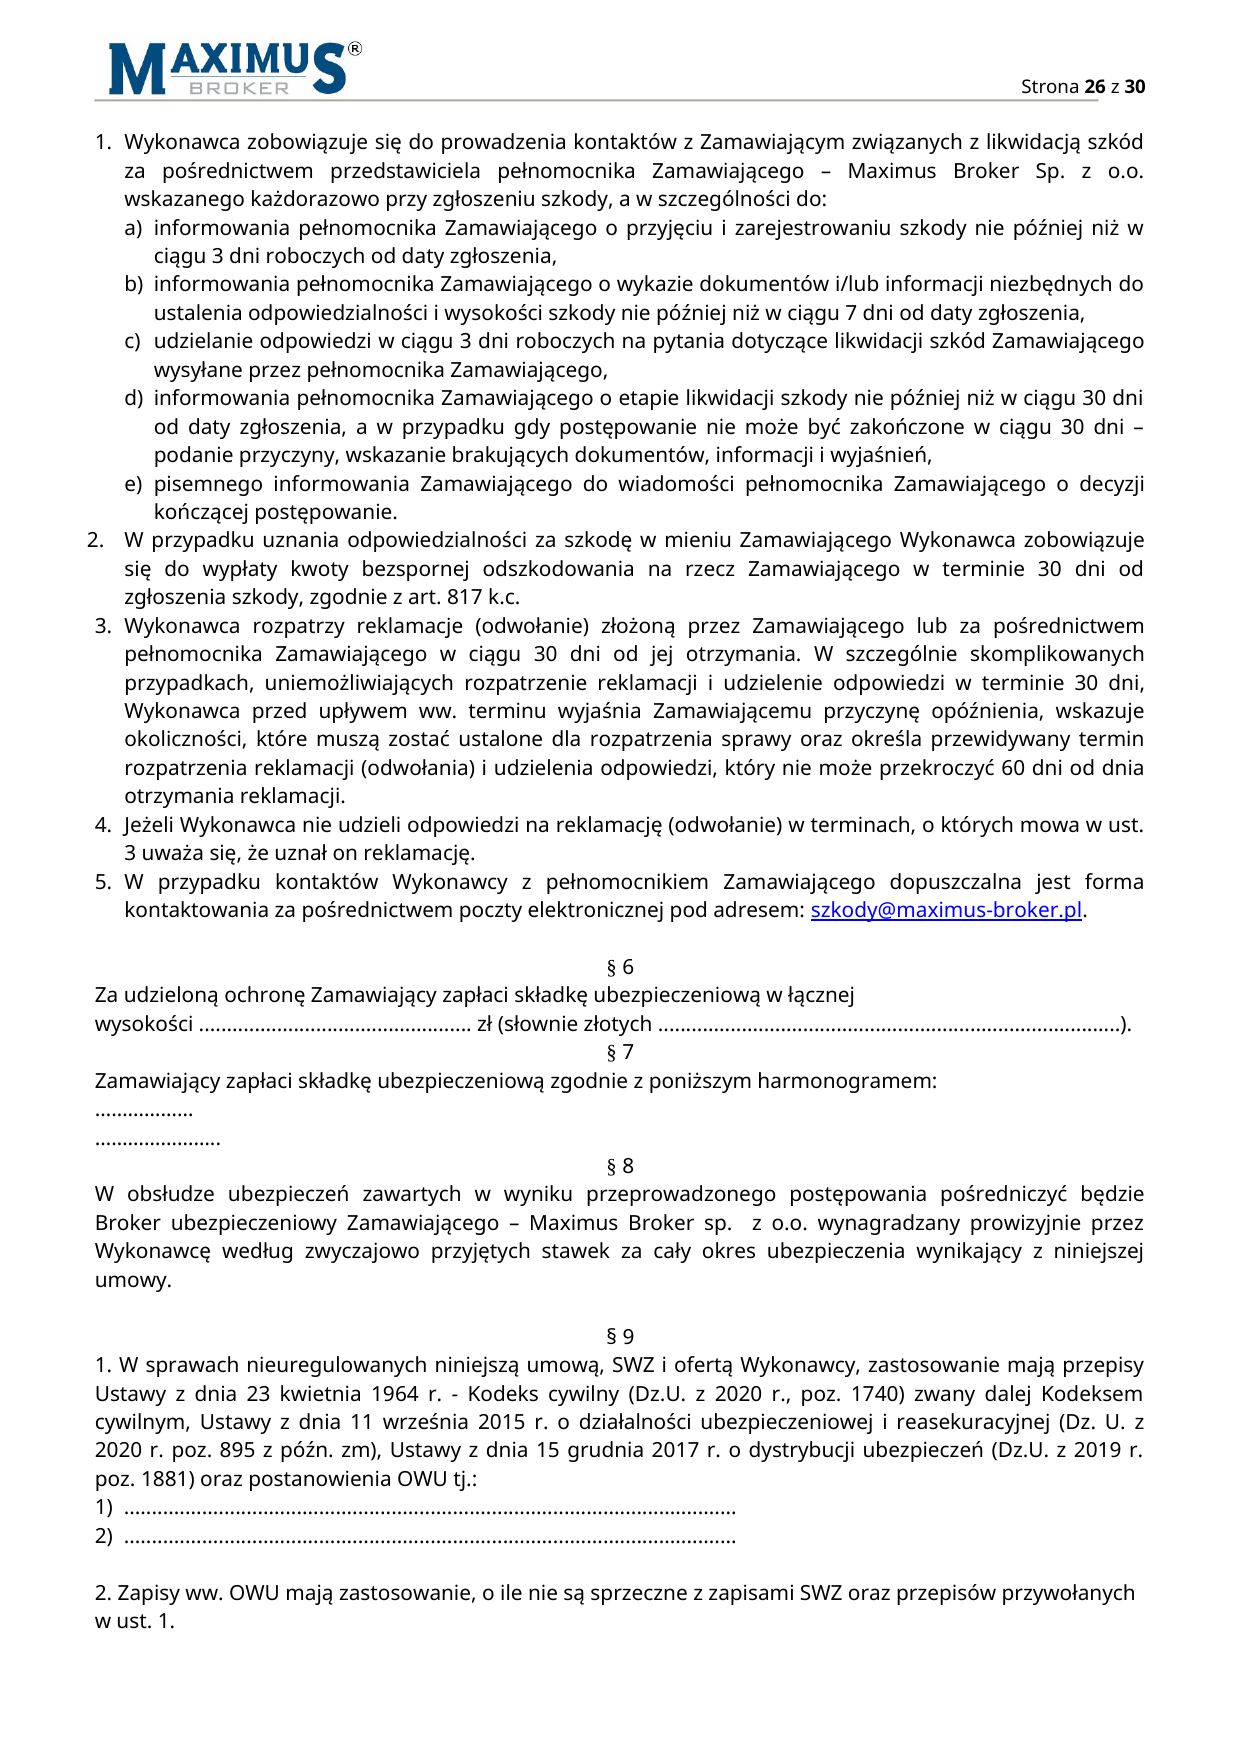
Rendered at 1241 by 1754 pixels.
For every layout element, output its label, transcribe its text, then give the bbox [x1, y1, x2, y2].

list Wykonawca zobowiązuje się do prowadzenia kontaktów z Zamawiającym związanych z likwidacją szkód za pośrednictwem przedstawiciela pełnomocnika Zamawiającego – Maximus Broker Sp. z o.o. wskazanego każdorazowo przy zgłoszeniu szkody, a w szczególności do: [94, 127, 1146, 213]
list W przypadku kontaktów Wykonawcy z pełnomocnikiem Zamawiającego dopuszczalna jest forma kontaktowania za pośrednictwem poczty elektronicznej pod adresem: szkody@maximus-broker.pl. [94, 867, 1146, 924]
text 7 [94, 1037, 1146, 1066]
list Wykonawca rozpatrzy reklamacje (odwołanie) złożoną przez Zamawiającego lub za pośrednictwem pełnomocnika Zamawiającego w ciągu 30 dni od jej otrzymania. W szczególnie skomplikowanych przypadkach, uniemożliwiających rozpatrzenie reklamacji i udzielenie odpowiedzi w terminie 30 dni, Wykonawca przed upływem ww. terminu wyjaśnia Zamawiającemu przyczynę opóźnienia, wskazuje okoliczności, które muszą zostać ustalone dla rozpatrzenia sprawy oraz określa przewidywany termin rozpatrzenia reklamacji (odwołania) i udzielenia odpowiedzi, który nie może przekroczyć 60 dni od dnia otrzymania reklamacji. [94, 611, 1146, 810]
list informowania pełnomocnika Zamawiającego o wykazie dokumentów i/lub informacji niezbędnych do ustalenia odpowiedzialności i wysokości szkody nie później niż w ciągu 7 dni od daty zgłoszenia, [124, 269, 1146, 326]
list informowania pełnomocnika Zamawiającego o przyjęciu i zarejestrowaniu szkody nie później niż w ciągu 3 dni roboczych od daty zgłoszenia, [124, 213, 1146, 269]
text 1. W sprawach nieuregulowanych niniejszą umową, SWZ i ofertą Wykonawcy, zastosowanie mają przepisy Ustawy z dnia 23 kwietnia 1964 r. - Kodeks cywilny (Dz.U. z 2020 r., poz. 1740) zwany dalej Kodeksem cywilnym, Ustawy z dnia 11 września 2015 r. o działalności ubezpieczeniowej i reasekuracyjnej (Dz. U. z 2020 r. poz. 895 z późn. zm), Ustawy z dnia 15 grudnia 2017 r. o dystrybucji ubezpieczeń (Dz.U. z 2019 r. poz. 1881) oraz postanowienia OWU tj.: [94, 1350, 1146, 1492]
list pisemnego informowania Zamawiającego do wiadomości pełnomocnika Zamawiającego o decyzji kończącej postępowanie. [124, 469, 1146, 526]
text 8 [94, 1151, 1146, 1179]
text 2. Zapisy ww. OWU mają zastosowanie, o ile nie są sprzeczne z zapisami SWZ oraz przepisów przywołanych w ust. 1. [94, 1578, 1146, 1634]
text § 9 [94, 1322, 1146, 1350]
text 6 [94, 952, 1146, 981]
list Jeżeli Wykonawca nie udzieli odpowiedzi na reklamację (odwołanie) w terminach, o których mowa w ust. 3 uważa się, że uznał on reklamację. [94, 810, 1146, 867]
text ……………… [94, 1094, 1146, 1123]
list udzielanie odpowiedzi w ciągu 3 dni roboczych na pytania dotyczące likwidacji szkód Zamawiającego wysyłane przez pełnomocnika Zamawiającego, [124, 326, 1146, 383]
text Zamawiający zapłaci składkę ubezpieczeniową zgodnie z poniższym harmonogramem: [94, 1066, 1146, 1094]
list informowania pełnomocnika Zamawiającego o etapie likwidacji szkody nie później niż w ciągu 30 dni od daty zgłoszenia, a w przypadku gdy postępowanie nie może być zakończone w ciągu 30 dni – podanie przyczyny, wskazanie brakujących dokumentów, informacji i wyjaśnień, [124, 383, 1146, 469]
text 2) .............................................................................................................. [94, 1521, 1146, 1549]
list W przypadku uznania odpowiedzialności za szkodę w mieniu Zamawiającego Wykonawca zobowiązuje się do wypłaty kwoty bezspornej odszkodowania na rzecz Zamawiającego w terminie 30 dni od zgłoszenia szkody, zgodnie z art. 817 k.c. [87, 526, 1146, 611]
text 1) .............................................................................................................. [94, 1492, 1146, 1521]
text ………………….. [94, 1123, 1146, 1151]
text Za udzieloną ochronę Zamawiający zapłaci składkę ubezpieczeniową w łącznej wysokości ................................................. zł (słownie złotych ...................................................................................). [94, 981, 1146, 1037]
text W obsłudze ubezpieczeń zawartych w wyniku przeprowadzonego postępowania pośredniczyć będzie Broker ubezpieczeniowy Zamawiającego – Maximus Broker sp. z o.o. wynagradzany prowizyjnie przez Wykonawcę według zwyczajowo przyjętych stawek za cały okres ubezpieczenia wynikający z niniejszej umowy. [94, 1179, 1146, 1293]
picture [103, 37, 368, 99]
